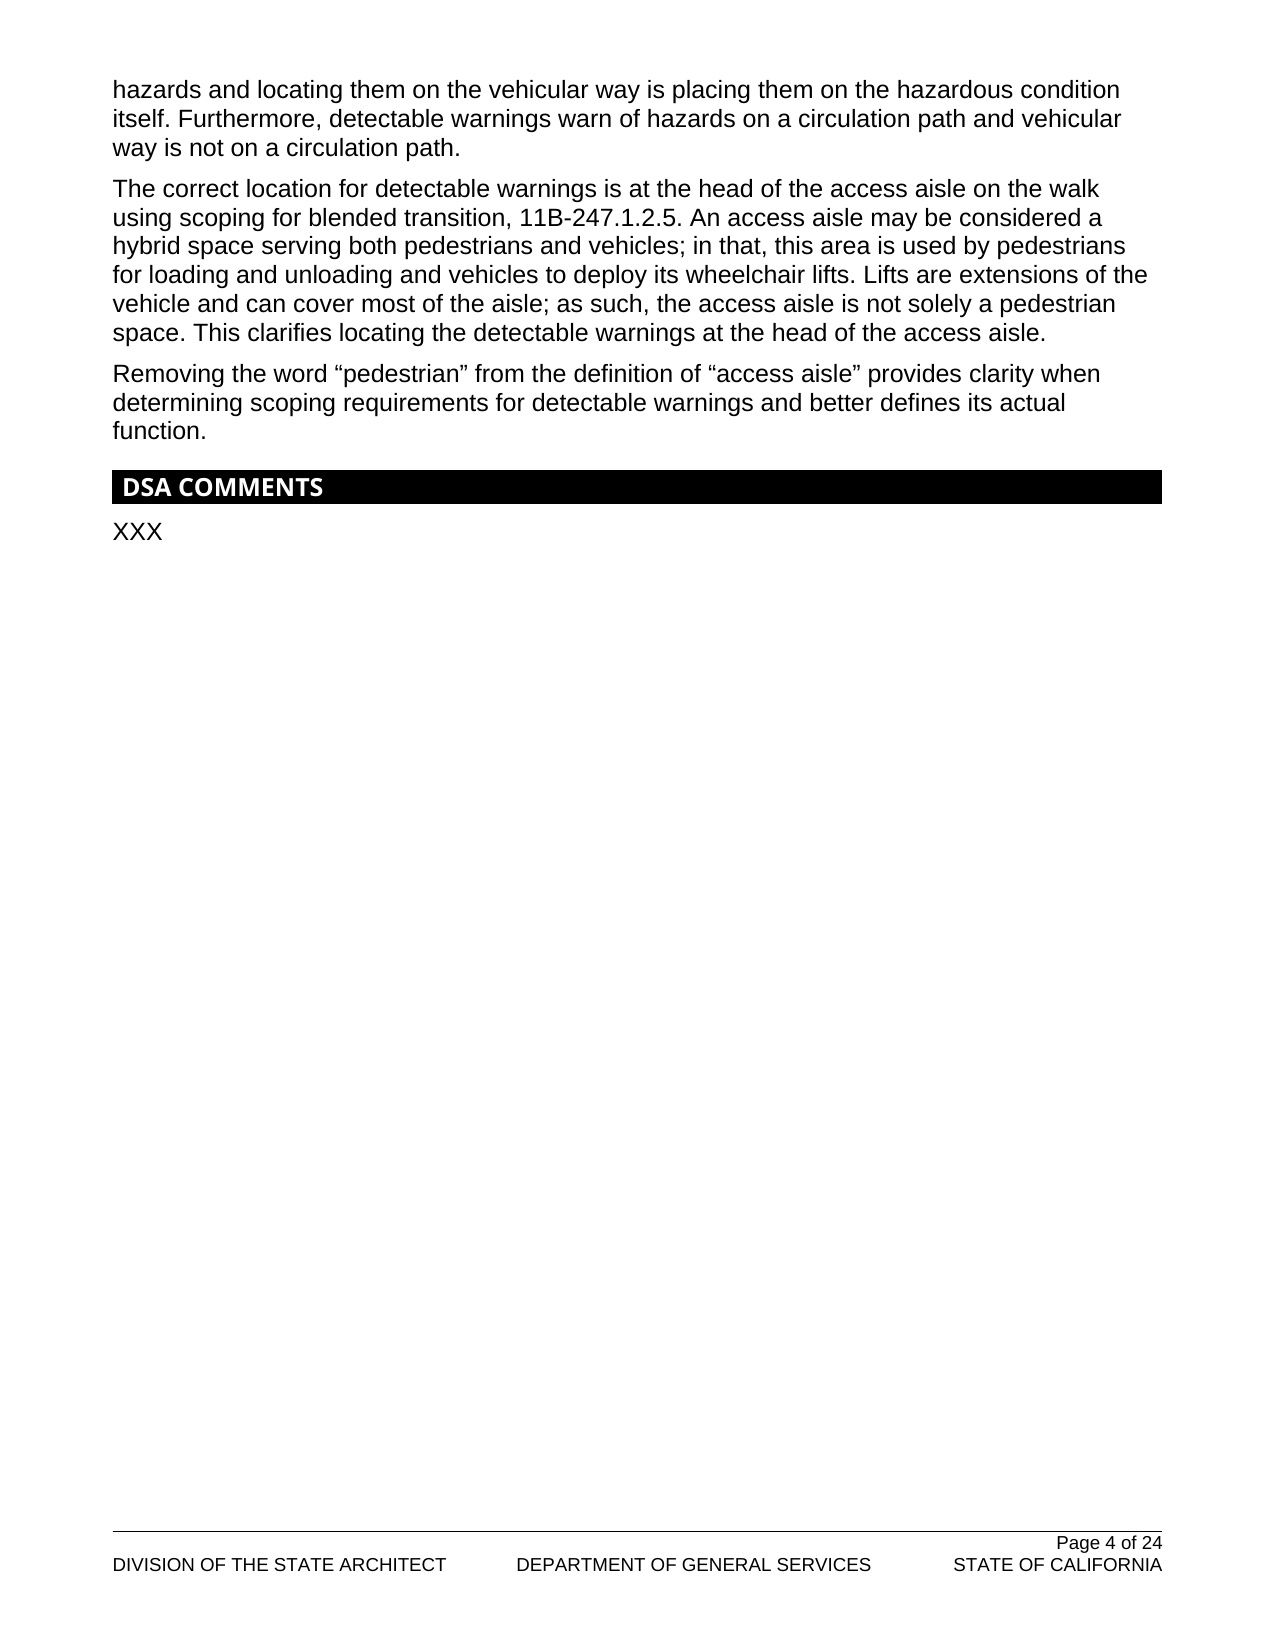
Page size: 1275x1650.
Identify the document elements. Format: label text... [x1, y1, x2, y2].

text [112, 75, 1162, 161]
subtitle DSA COMMENTS [112, 470, 1162, 504]
text XXX [112, 517, 1162, 545]
text The correct location for detectable warnings is at the head of the access aisle on the walk using scoping for blended transition, 11B-247.1.2.5. An access aisle may be considered a hybrid space serving both pedestrians and vehicles; in that, this area is used by pedestrians for loading and unloading and vehicles to deploy its wheelchair lifts. Lifts are extensions of the vehicle and can cover most of the aisle; as such, the access aisle is not solely a pedestrian space. This clarifies locating the detectable warnings at the head of the access aisle. [112, 174, 1162, 346]
text Removing the word “pedestrian” from the definition of “access aisle” provides clarity when determining scoping requirements for detectable warnings and better defines its actual function. [112, 359, 1162, 445]
